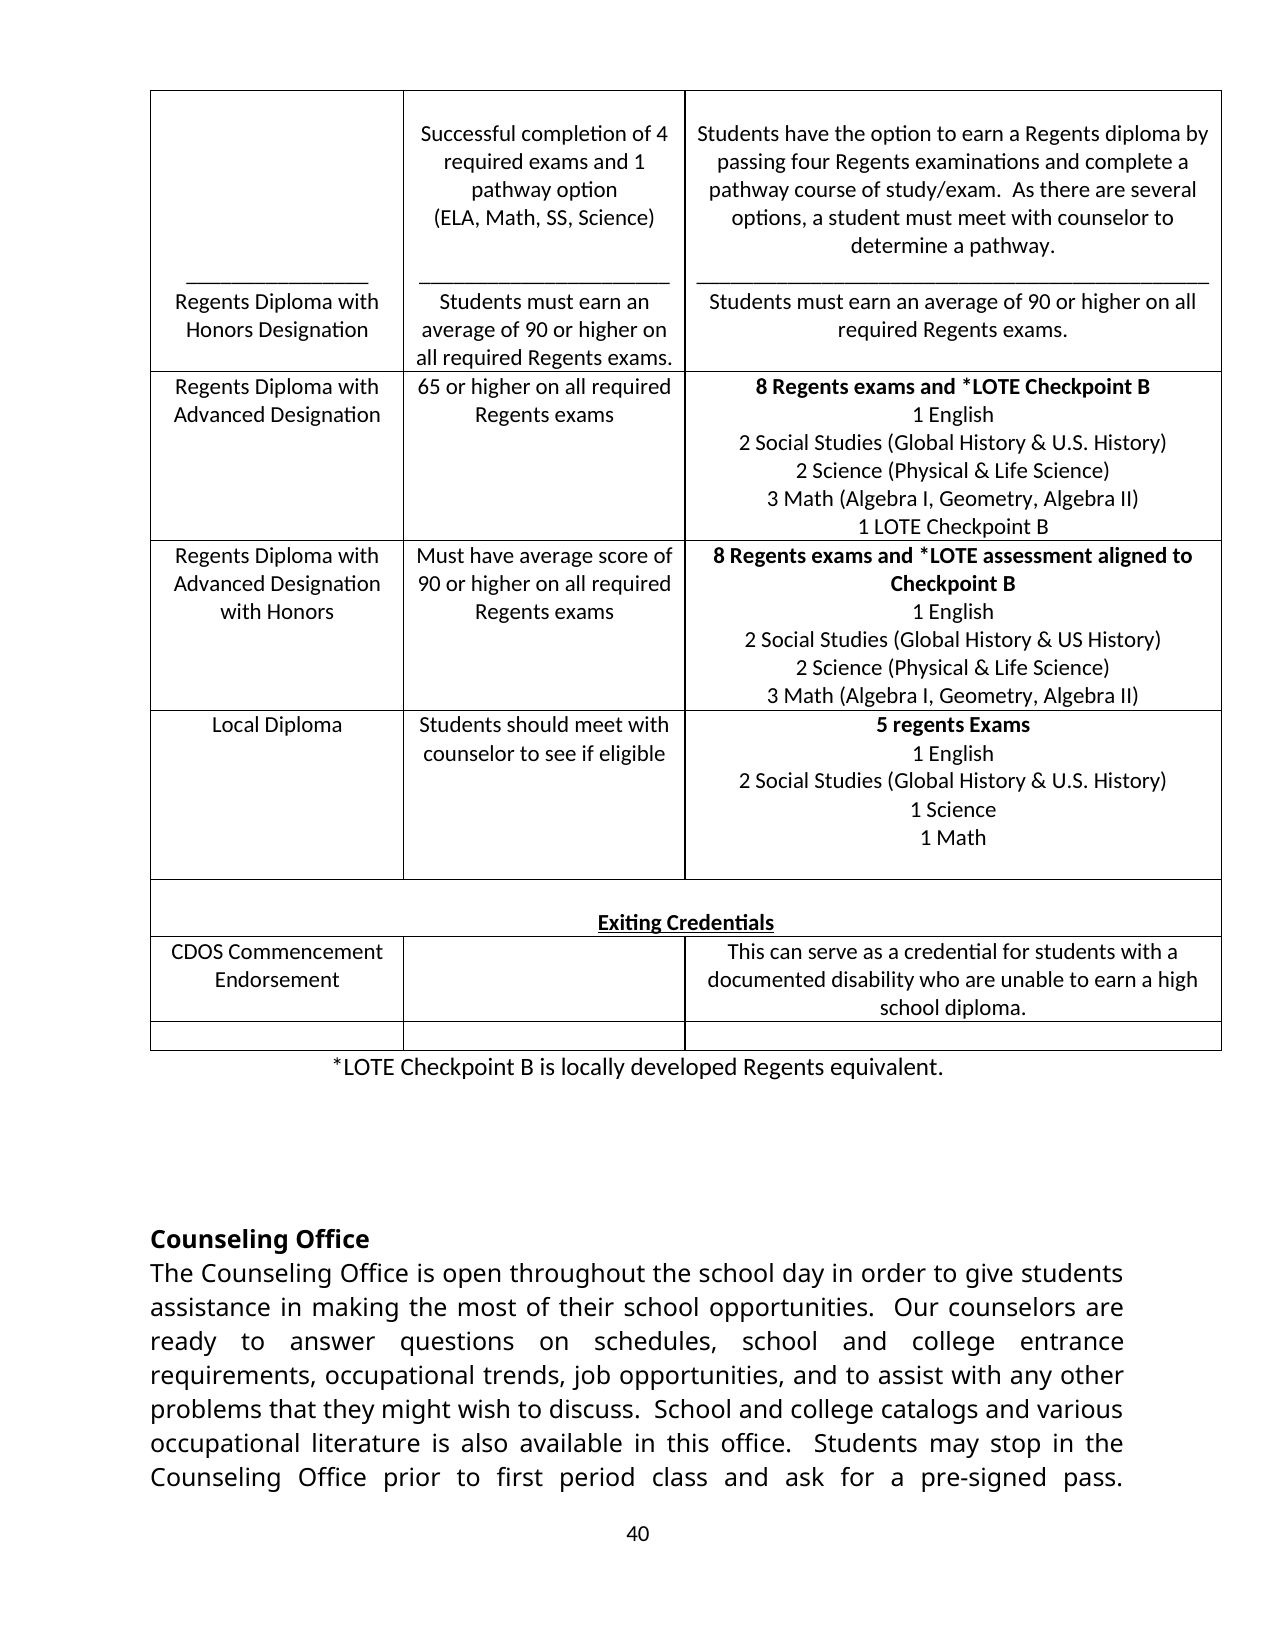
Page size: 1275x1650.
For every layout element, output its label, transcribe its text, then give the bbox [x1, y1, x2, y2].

table_cell [404, 937, 684, 1021]
table_cell [404, 1022, 684, 1050]
table_cell Students should meet with counselor to see if eligible [404, 711, 684, 879]
table_cell 5 regents Exams 1 English 2 Social Studies (Global History & U.S. History) 1 Science 1 Math [686, 711, 1221, 879]
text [150, 1255, 1125, 1494]
text Counseling Office [150, 1221, 1125, 1255]
table_cell [686, 1022, 1221, 1050]
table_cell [151, 91, 403, 371]
table_cell [151, 1022, 403, 1050]
table_cell 65 or higher on all required Regents exams [404, 372, 684, 540]
table_cell 8 Regents exams and *LOTE Checkpoint B 1 English 2 Social Studies (Global History & U.S. History) 2 Science (Physical & Life Science) 3 Math (Algebra I, Geometry, Algebra II) 1 LOTE Checkpoint B [686, 372, 1221, 540]
table_cell Regents Diploma with Advanced Designation with Honors [151, 541, 403, 709]
text *LOTE Checkpoint B is locally developed Regents equivalent. [150, 1051, 1125, 1082]
table_cell This can serve as a credential for students with a documented disability who are unable to earn a high school diploma. [686, 937, 1221, 1021]
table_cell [686, 91, 1221, 371]
table_cell Local Diploma [151, 711, 403, 879]
table_cell CDOS Commencement Endorsement [151, 937, 403, 1021]
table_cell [404, 91, 684, 371]
table_cell Must have average score of 90 or higher on all required Regents exams [404, 541, 684, 709]
table_cell Exiting Credentials [151, 880, 1221, 936]
table_cell 8 Regents exams and *LOTE assessment aligned to Checkpoint B 1 English 2 Social Studies (Global History & US History) 2 Science (Physical & Life Science) 3 Math (Algebra I, Geometry, Algebra II) [686, 541, 1221, 709]
table_cell Regents Diploma with Advanced Designation [151, 372, 403, 540]
